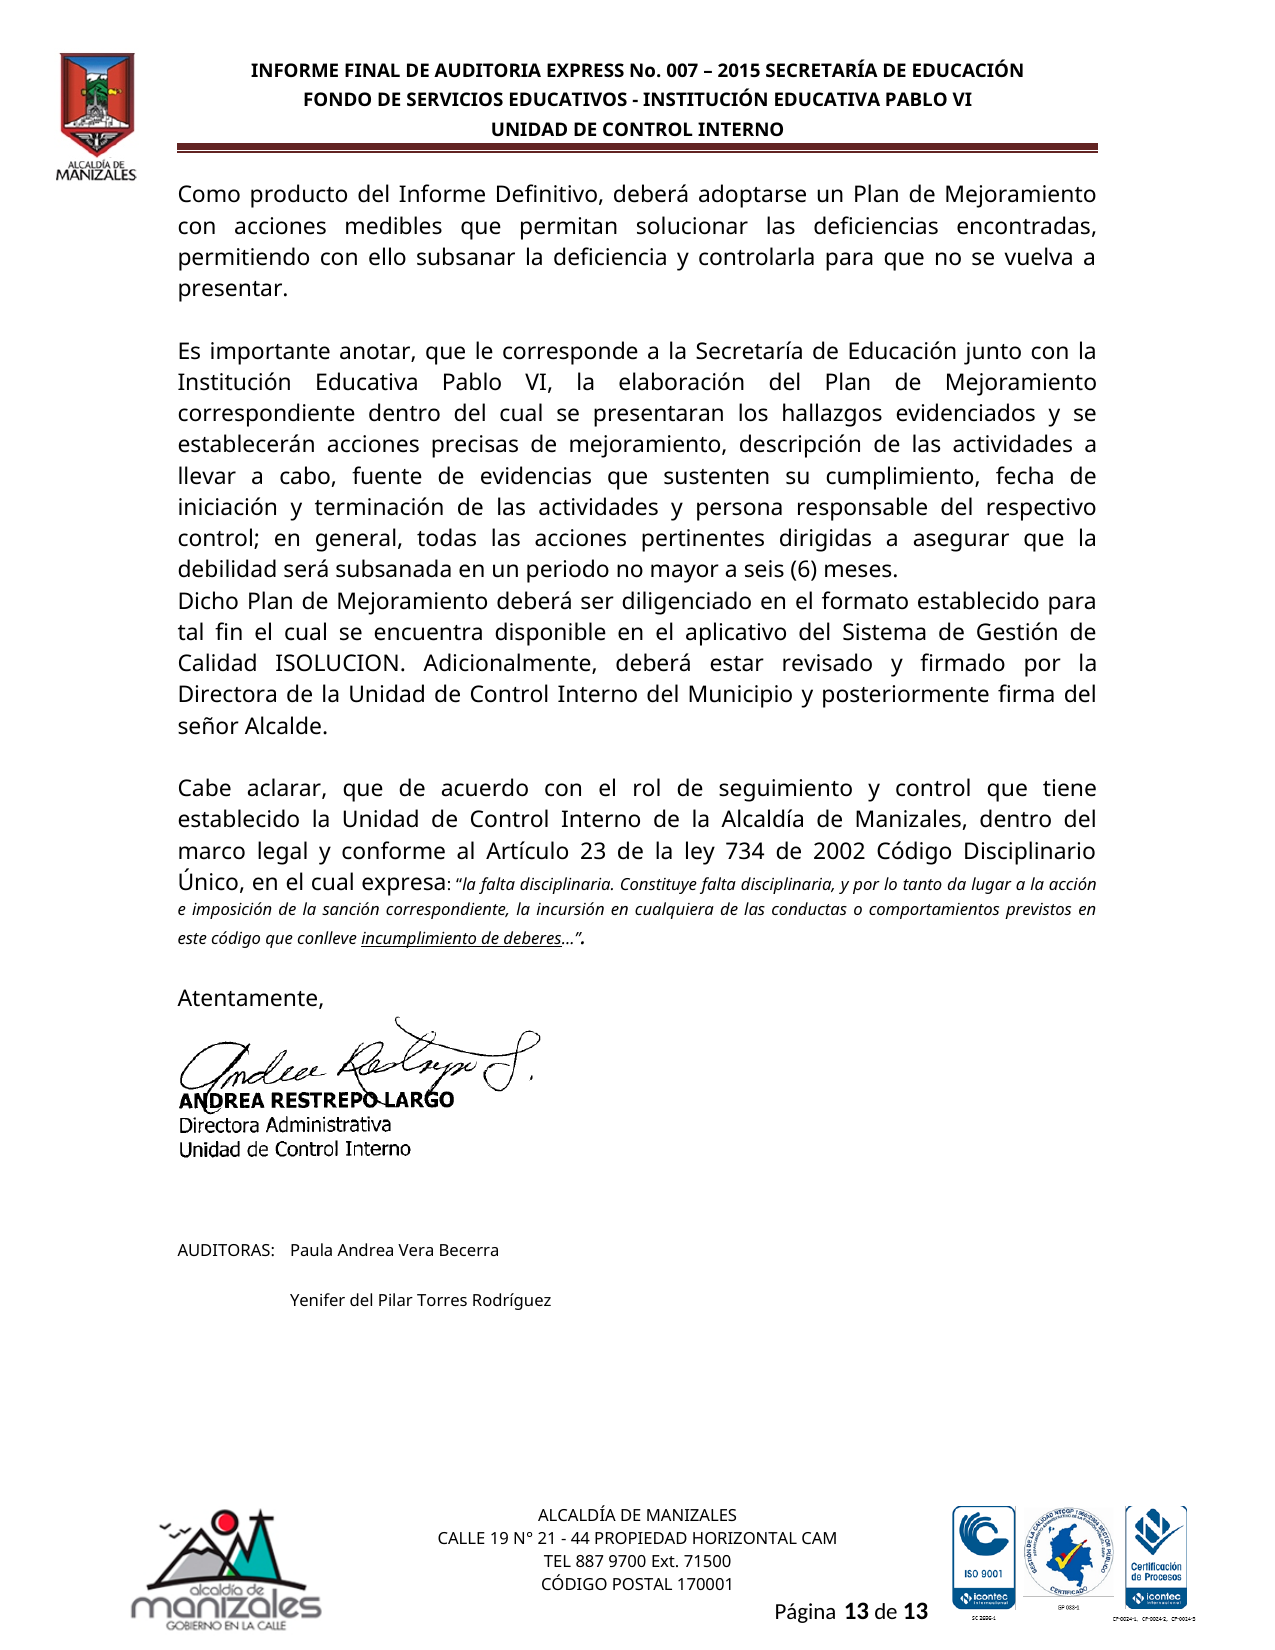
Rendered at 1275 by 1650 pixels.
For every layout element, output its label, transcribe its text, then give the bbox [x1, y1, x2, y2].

picture [121, 1506, 325, 1636]
text AUDITORAS: Paula Andrea Vera Becerra [177, 1238, 1098, 1261]
text Como producto del Informe Definitivo, deberá adoptarse un Plan de Mejoramiento con acciones medibles que permitan solucionar las deficiencias encontradas, permitiendo con ello subsanar la deficiencia y controlarla para que no se vuelva a presentar. [177, 178, 1098, 303]
text Es importante anotar, que le corresponde a la Secretaría de Educación junto con la Institución Educativa Pablo VI, la elaboración del Plan de Mejoramiento correspondiente dentro del cual se presentaran los hallazgos evidenciados y se establecerán acciones precisas de mejoramiento, descripción de las actividades a llevar a cabo, fuente de evidencias que sustenten su cumplimiento, fecha de iniciación y terminación de las actividades y persona responsable del respectivo control; en general, todas las acciones pertinentes dirigidas a asegurar que la debilidad será subsanada en un periodo no mayor a seis (6) meses. [177, 335, 1098, 585]
text Yenifer del Pilar Torres Rodríguez [177, 1289, 1098, 1312]
text Dicho Plan de Mejoramiento deberá ser diligenciado en el formato establecido para tal fin el cual se encuentra disponible en el aplicativo del Sistema de Gestión de Calidad ISOLUCION. Adicionalmente, deberá estar revisado y firmado por la Directora de la Unidad de Control Interno del Municipio y posteriormente firma del señor Alcalde. [177, 585, 1098, 741]
text Cabe aclarar, que de acuerdo con el rol de seguimiento y control que tiene establecido la Unidad de Control Interno de la Alcaldía de Manizales, dentro del marco legal y conforme al Artículo 23 de la ley 734 de 2002 Código Disciplinario Único, en el cual expresa: “la falta disciplinaria. Constituye falta disciplinaria, y por lo tanto da lugar a la acción e imposición de la sanción correspondiente, la incursión en cualquiera de las conductas o comportamientos previstos en este código que conlleve incumplimiento de deberes…”. [177, 772, 1098, 951]
picture [52, 48, 140, 183]
picture [177, 1013, 544, 1162]
text Atentamente, [177, 982, 1098, 1014]
picture [952, 1506, 1211, 1628]
